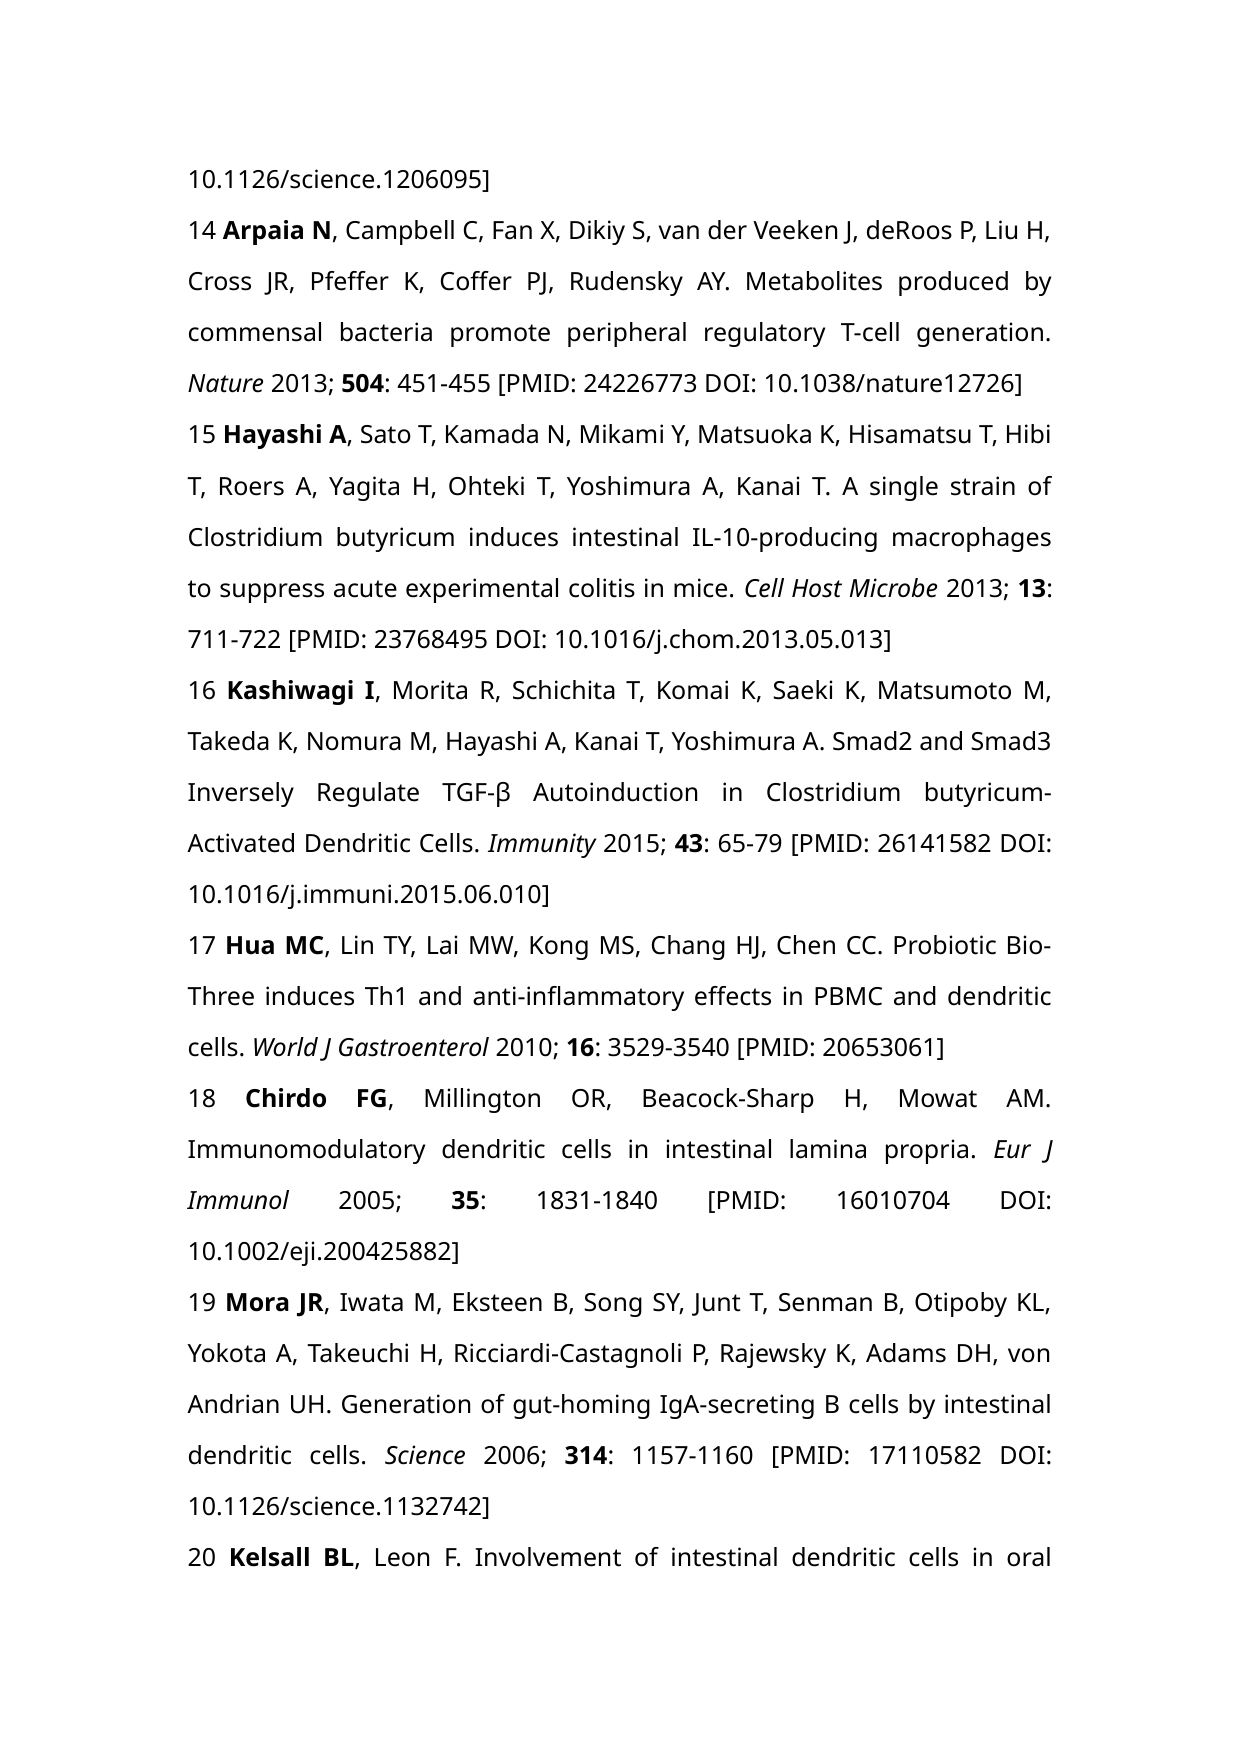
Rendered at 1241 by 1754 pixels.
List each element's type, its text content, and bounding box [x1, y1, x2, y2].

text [187, 1540, 1053, 1574]
text 15 Hayashi A, Sato T, Kamada N, Mikami Y, Matsuoka K, Hisamatsu T, Hibi T, Roers A, Yagita H, Ohteki T, Yoshimura A, Kanai T. A single strain of Clostridium butyricum induces intestinal IL-10-producing macrophages to suppress acute experimental colitis in mice. Cell Host Microbe 2013; 13: 711-722 [PMID: 23768495 DOI: 10.1016/j.chom.2013.05.013] [187, 417, 1053, 655]
text 18 Chirdo FG, Millington OR, Beacock-Sharp H, Mowat AM. Immunomodulatory dendritic cells in intestinal lamina propria. Eur J Immunol 2005; 35: 1831-1840 [PMID: 16010704 DOI: 10.1002/eji.200425882] [187, 1081, 1053, 1268]
text 19 Mora JR, Iwata M, Eksteen B, Song SY, Junt T, Senman B, Otipoby KL, Yokota A, Takeuchi H, Ricciardi-Castagnoli P, Rajewsky K, Adams DH, von Andrian UH. Generation of gut-homing IgA-secreting B cells by intestinal dendritic cells. Science 2006; 314: 1157-1160 [PMID: 17110582 DOI: 10.1126/science.1132742] [187, 1285, 1053, 1523]
text 17 Hua MC, Lin TY, Lai MW, Kong MS, Chang HJ, Chen CC. Probiotic Bio-Three induces Th1 and anti-inflammatory effects in PBMC and dendritic cells. World J Gastroenterol 2010; 16: 3529-3540 [PMID: 20653061] [187, 928, 1053, 1064]
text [187, 162, 1053, 196]
text 16 Kashiwagi I, Morita R, Schichita T, Komai K, Saeki K, Matsumoto M, Takeda K, Nomura M, Hayashi A, Kanai T, Yoshimura A. Smad2 and Smad3 Inversely Regulate TGF-β Autoinduction in Clostridium butyricum-Activated Dendritic Cells. Immunity 2015; 43: 65-79 [PMID: 26141582 DOI: 10.1016/j.immuni.2015.06.010] [187, 672, 1053, 911]
text 14 Arpaia N, Campbell C, Fan X, Dikiy S, van der Veeken J, deRoos P, Liu H, Cross JR, Pfeffer K, Coffer PJ, Rudensky AY. Metabolites produced by commensal bacteria promote peripheral regulatory T-cell generation. Nature 2013; 504: 451-455 [PMID: 24226773 DOI: 10.1038/nature12726] [187, 213, 1053, 400]
